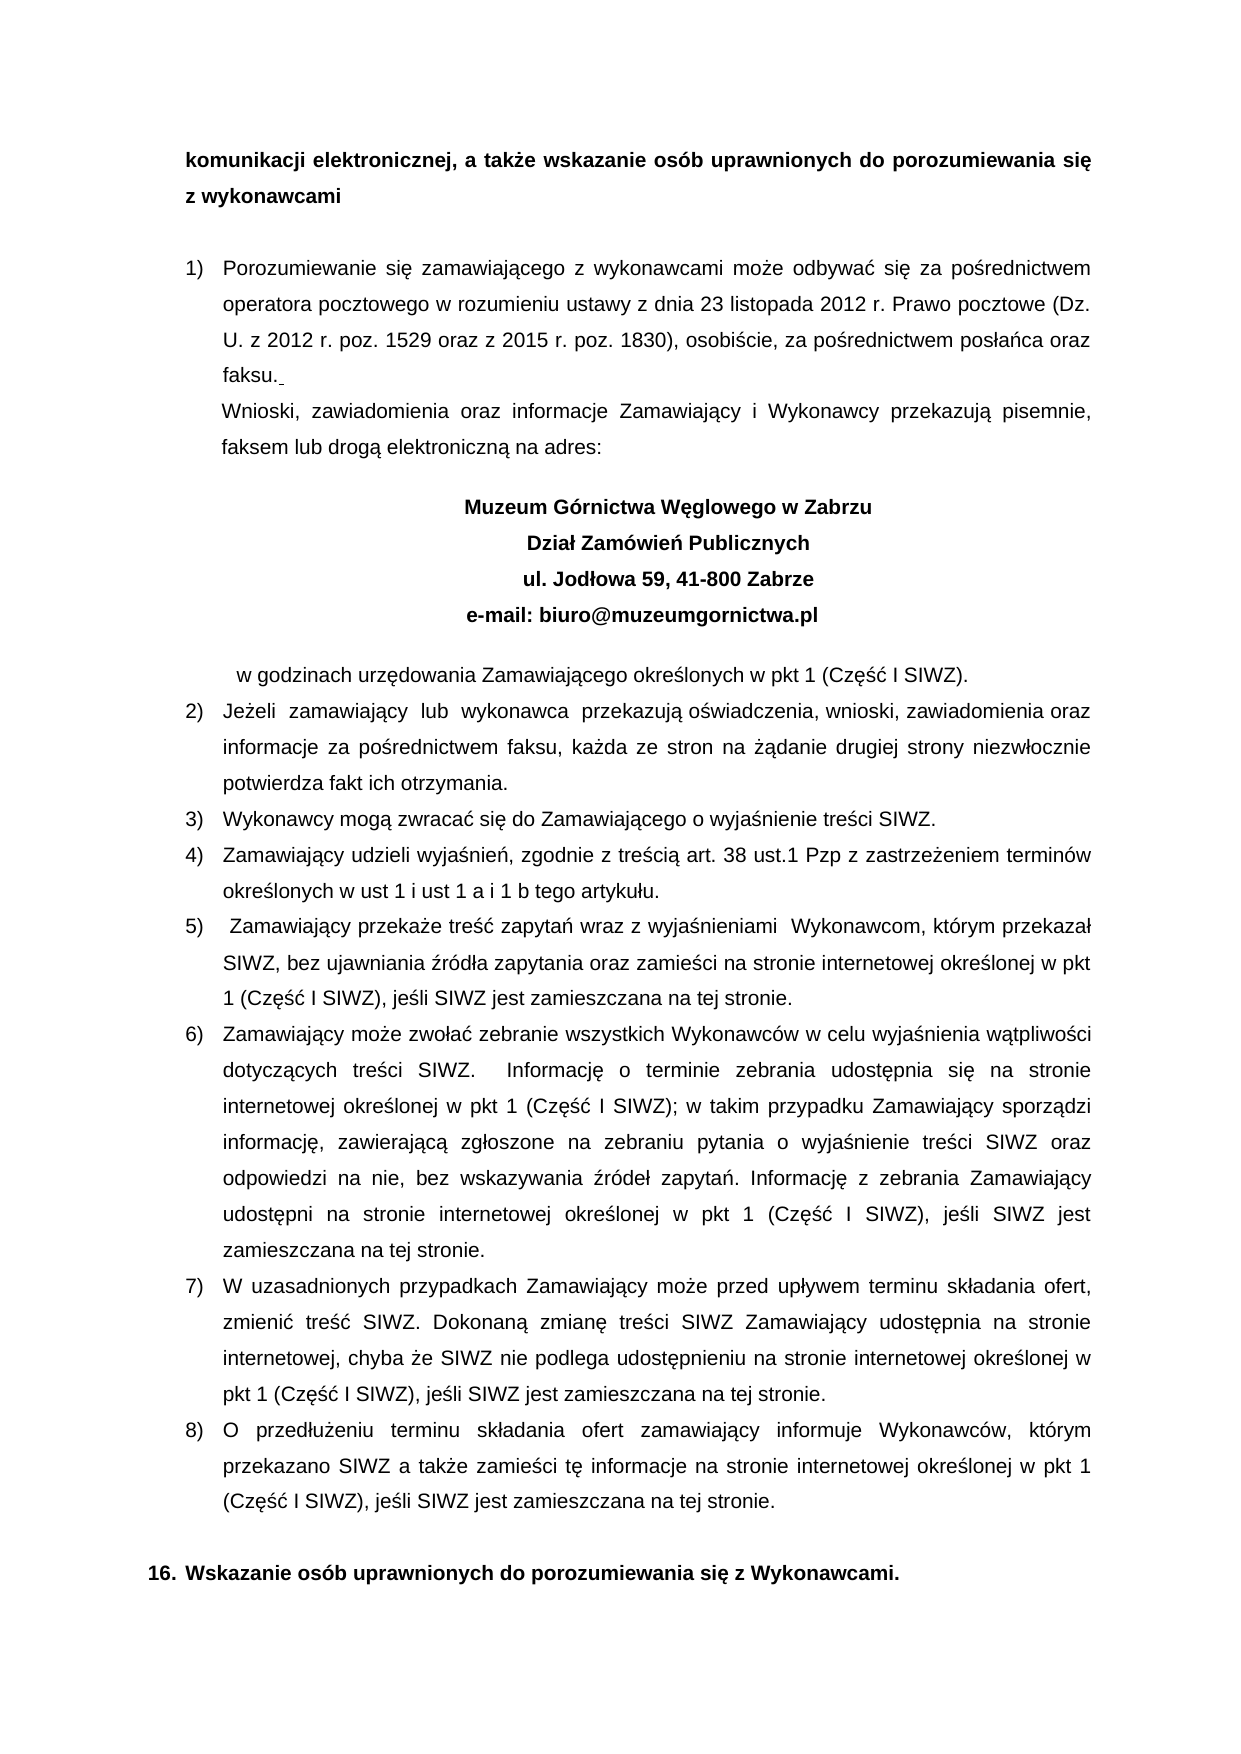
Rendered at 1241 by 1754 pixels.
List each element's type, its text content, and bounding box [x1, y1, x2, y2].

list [148, 148, 1092, 208]
text w godzinach urzędowania Zamawiającego określonych w pkt 1 (Część I SIWZ). [236, 663, 1092, 687]
text e-mail: biuro@muzeumgornictwa.pl [148, 603, 1092, 627]
list Wskazanie osób uprawnionych do porozumiewania się z Wykonawcami. [148, 1561, 1092, 1585]
list Porozumiewanie się zamawiającego z wykonawcami może odbywać się za pośrednictwem operatora pocztowego w rozumieniu ustawy z dnia 23 listopada 2012 r. Prawo pocztowe (Dz. U. z 2012 r. poz. 1529 oraz z 2015 r. poz. 1830), osobiście, za pośrednictwem posłańca oraz faksu. [185, 256, 1092, 387]
text Wnioski, zawiadomienia oraz informacje Zamawiający i Wykonawcy przekazują pisemnie, faksem lub drogą elektroniczną na adres: [221, 399, 1092, 459]
text Muzeum Górnictwa Węglowego w Zabrzu [244, 495, 1092, 519]
list Zamawiający przekaże treść zapytań wraz z wyjaśnieniami Wykonawcom, którym przekazał SIWZ, bez ujawniania źródła zapytania oraz zamieści na stronie internetowej określonej w pkt 1 (Część I SIWZ), jeśli SIWZ jest zamieszczana na tej stronie. [185, 914, 1092, 1010]
text Dział Zamówień Publicznych [244, 531, 1092, 555]
list O przedłużeniu terminu składania ofert zamawiający informuje Wykonawców, którym przekazano SIWZ a także zamieści tę informacje na stronie internetowej określonej w pkt 1 (Część I SIWZ), jeśli SIWZ jest zamieszczana na tej stronie. [185, 1417, 1092, 1513]
text ul. Jodłowa 59, 41-800 Zabrze [244, 567, 1092, 591]
list Wykonawcy mogą zwracać się do Zamawiającego o wyjaśnienie treści SIWZ. [185, 807, 1092, 831]
list Zamawiający udzieli wyjaśnień, zgodnie z treścią art. 38 ust.1 Pzp z zastrzeżeniem terminów określonych w ust 1 i ust 1 a i 1 b tego artykułu. [185, 842, 1092, 902]
list W uzasadnionych przypadkach Zamawiający może przed upływem terminu składania ofert, zmienić treść SIWZ. Dokonaną zmianę treści SIWZ Zamawiający udostępnia na stronie internetowej, chyba że SIWZ nie podlega udostępnieniu na stronie internetowej określonej w pkt 1 (Część I SIWZ), jeśli SIWZ jest zamieszczana na tej stronie. [185, 1274, 1092, 1406]
list Zamawiający może zwołać zebranie wszystkich Wykonawców w celu wyjaśnienia wątpliwości dotyczących treści SIWZ. Informację o terminie zebrania udostępnia się na stronie internetowej określonej w pkt 1 (Część I SIWZ); w takim przypadku Zamawiający sporządzi informację, zawierającą zgłoszone na zebraniu pytania o wyjaśnienie treści SIWZ oraz odpowiedzi na nie, bez wskazywania źródeł zapytań. Informację z zebrania Zamawiający udostępni na stronie internetowej określonej w pkt 1 (Część I SIWZ), jeśli SIWZ jest zamieszczana na tej stronie. [185, 1022, 1092, 1262]
list Jeżeli zamawiający lub wykonawca przekazują oświadczenia, wnioski, zawiadomienia oraz informacje za pośrednictwem faksu, każda ze stron na żądanie drugiej strony niezwłocznie potwierdza fakt ich otrzymania. [185, 699, 1092, 794]
